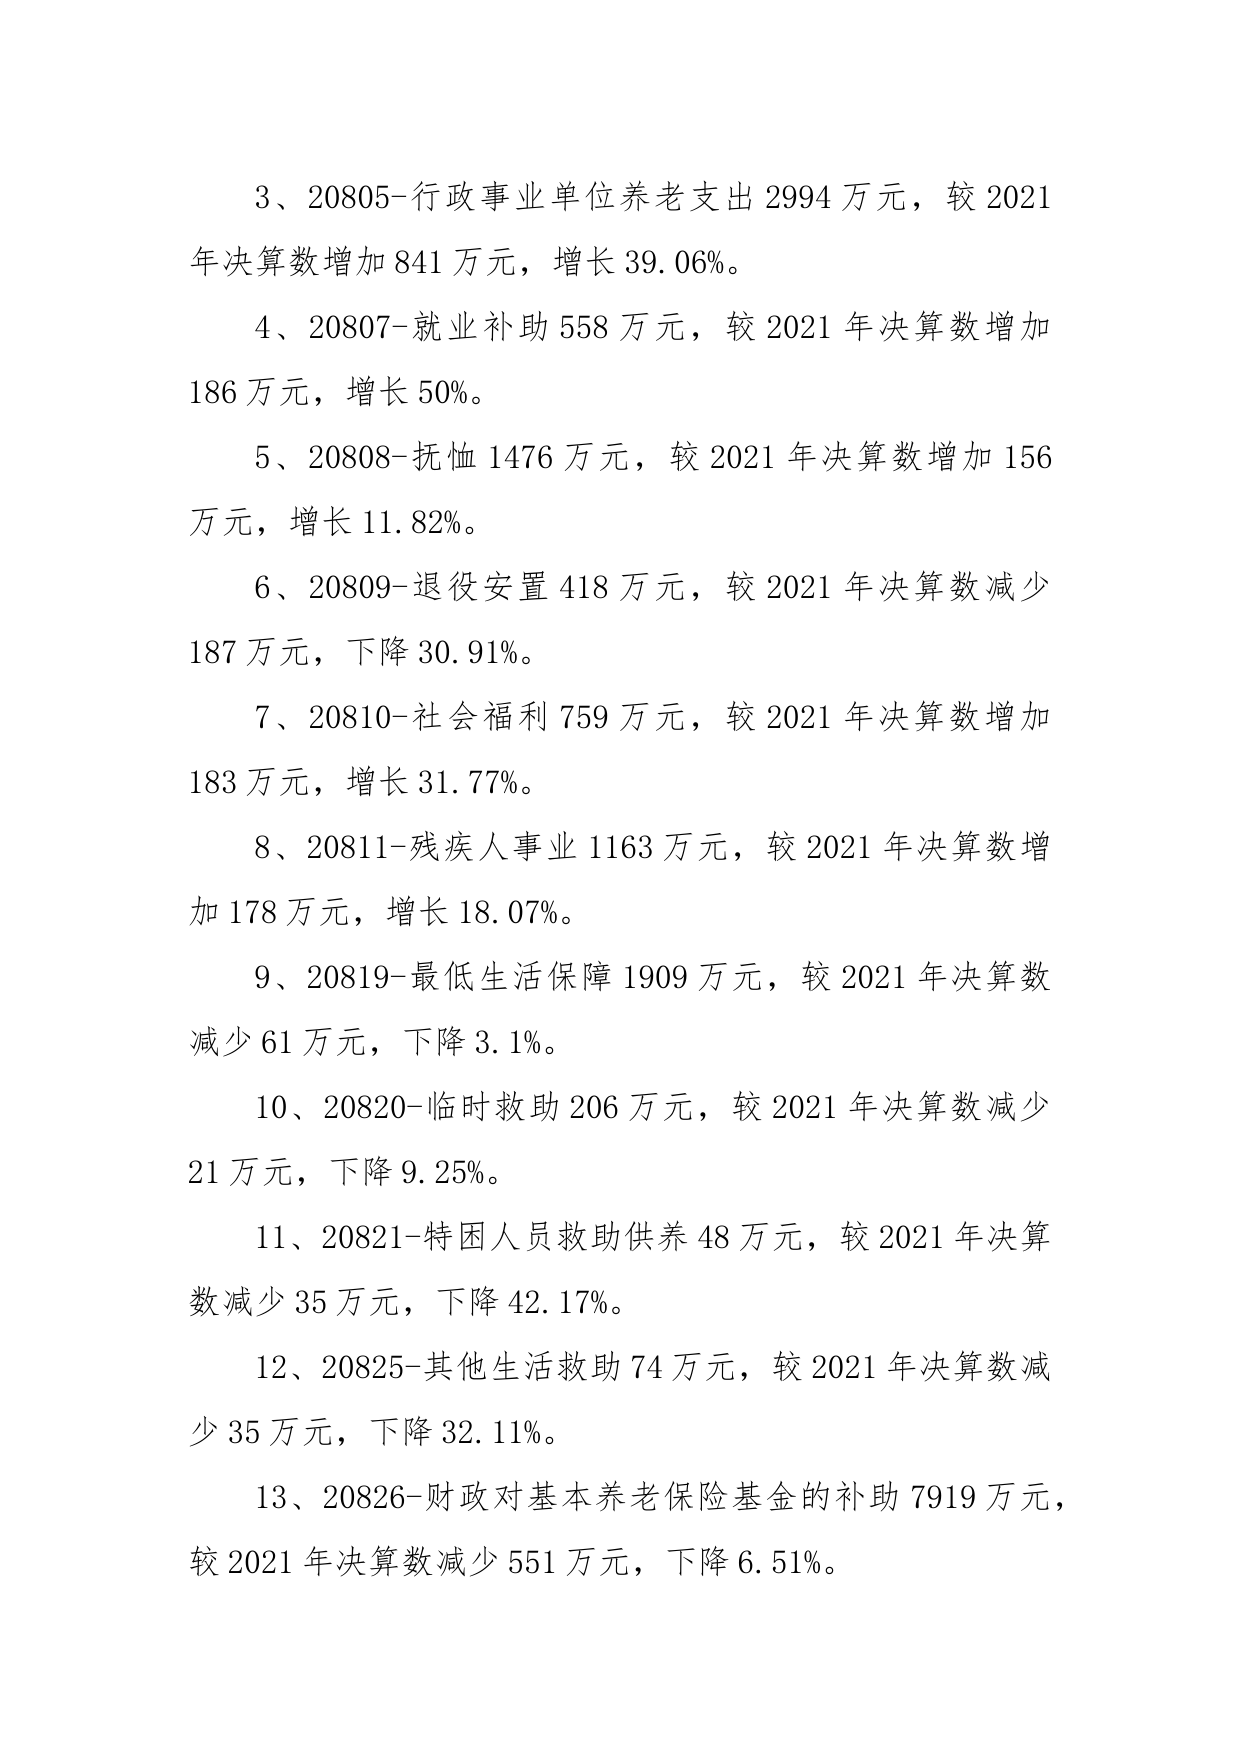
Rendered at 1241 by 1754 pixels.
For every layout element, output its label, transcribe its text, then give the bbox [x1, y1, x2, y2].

text 3、20805-行政事业单位养老支出2994万元，较2021年决算数增加841万元，增长39.06%。 [187, 162, 1053, 292]
text 11、20821-特困人员救助供养48万元，较2021年决算数减少35万元，下降42.17%。 [187, 1202, 1053, 1332]
text 12、20825-其他生活救助74万元，较2021年决算数减少35万元，下降32.11%。 [187, 1332, 1053, 1462]
text 5、20808-抚恤1476万元，较2021年决算数增加156万元，增长11.82%。 [187, 422, 1053, 552]
text 7、20810-社会福利759万元，较2021年决算数增加183万元，增长31.77%。 [187, 682, 1053, 812]
text 10、20820-临时救助206万元，较2021年决算数减少21万元，下降9.25%。 [187, 1072, 1053, 1202]
text 13、20826-财政对基本养老保险基金的补助7919万元，较2021年决算数减少551万元，下降6.51%。 [187, 1462, 1053, 1592]
text 4、20807-就业补助558万元，较2021年决算数增加186万元，增长50%。 [187, 292, 1053, 422]
text 6、20809-退役安置418万元，较2021年决算数减少187万元，下降30.91%。 [187, 552, 1053, 682]
text 9、20819-最低生活保障1909万元，较2021年决算数减少61万元，下降3.1%。 [187, 942, 1053, 1072]
text 8、20811-残疾人事业1163万元，较2021年决算数增加178万元，增长18.07%。 [187, 812, 1053, 942]
